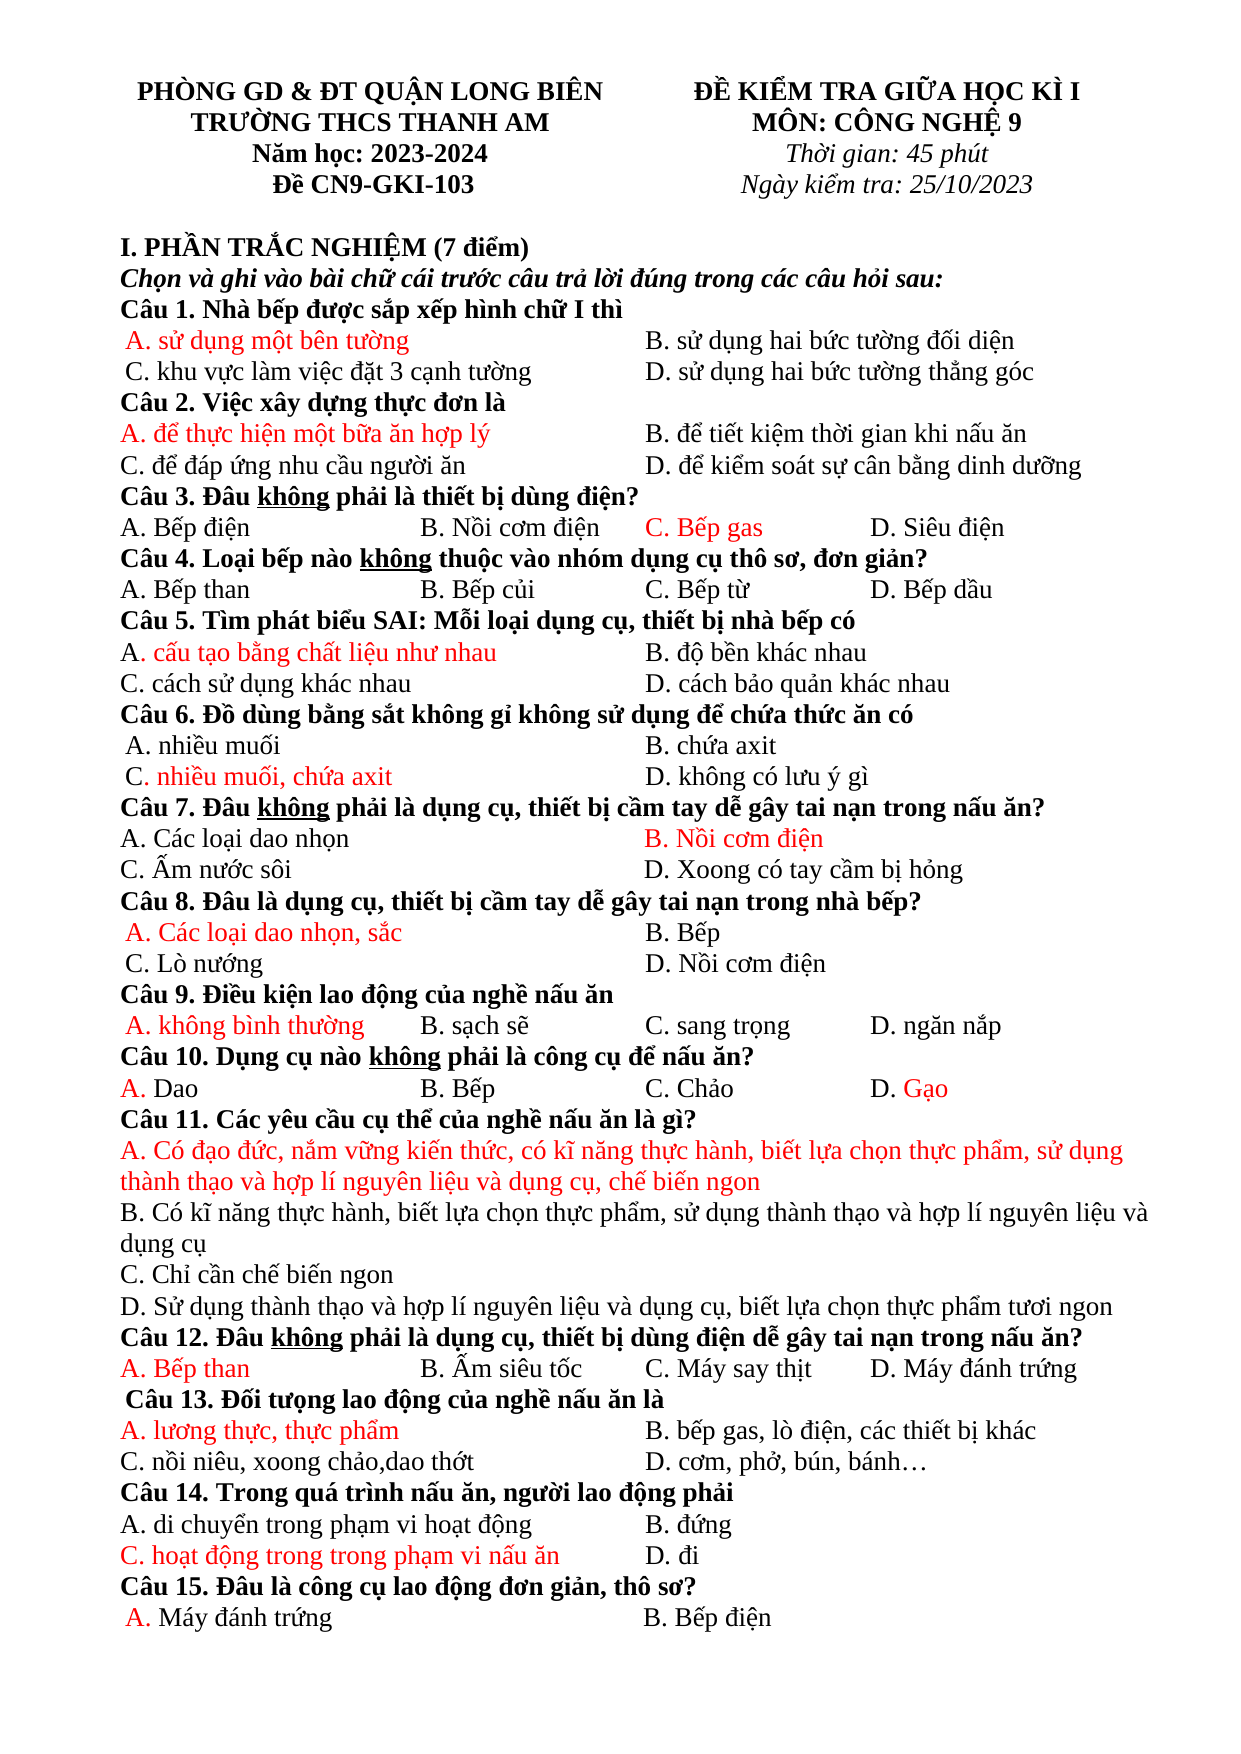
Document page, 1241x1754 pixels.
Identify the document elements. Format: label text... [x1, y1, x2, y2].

subtitle C. hoạt động trong trong phạm vi nấu ăn D. đi [120, 1539, 1165, 1570]
text A. để thực hiện một bữa ăn hợp lý B. để tiết kiệm thời gian khi nấu ăn [120, 418, 1160, 449]
text A. Các loại dao nhọn, sắc B. Bếp [125, 916, 1160, 947]
text C. Ấm nước sôi D. Xoong có tay cầm bị hỏng [120, 854, 1165, 885]
text A. nhiều muối B. chứa axit [125, 729, 1160, 760]
text A. Các loại dao nhọn B. Nồi cơm điện [120, 822, 1165, 854]
text Câu 14. Trong quá trình nấu ăn, người lao động phải [120, 1477, 1160, 1508]
text Câu 1. Nhà bếp được sắp xếp hình chữ I thì [120, 293, 1160, 324]
text A. Bếp than B. Ấm siêu tốc C. Máy say thịt D. Máy đánh trứng [120, 1352, 1165, 1383]
text C. Lò nướng D. Nồi cơm điện [125, 947, 1160, 978]
text A. Bếp điện B. Nồi cơm điện C. Bếp gas D. Siêu điện [120, 511, 1165, 542]
text A. Bếp than B. Bếp củi C. Bếp từ D. Bếp dầu [120, 573, 1165, 604]
text Câu 2. Việc xây dựng thực đơn là [120, 386, 1160, 418]
text A. sử dụng một bên tường B. sử dụng hai bức tường đối diện [125, 324, 1160, 355]
subtitle A. Có đạo đức, nắm vững kiến thức, có kĩ năng thực hành, biết lựa chọn thực phẩm, sử dụng thành thạo và hợp lí nguyên liệu và dụng cụ, chế biến ngon [120, 1134, 1165, 1196]
text A. lương thực, thực phẩm B. bếp gas, lò điện, các thiết bị khác [120, 1414, 1165, 1445]
text C. để đáp ứng nhu cầu người ăn D. để kiểm soát sự cân bằng dinh dưỡng [120, 449, 1165, 480]
table_header PHÒNG GD & ĐT QUẬN LONG BIÊN TRƯỜNG THCS THANH AM Năm học: 2023-2024 Đề CN9-GKI-103 [101, 75, 639, 231]
text Câu 10. Dụng cụ nào không phải là công cụ để nấu ăn? [120, 1041, 1165, 1072]
text B. Có kĩ năng thực hành, biết lựa chọn thực phẩm, sử dụng thành thạo và hợp lí nguyên liệu và dụng cụ [120, 1196, 1165, 1258]
text Câu 12. Đâu không phải là dụng cụ, thiết bị dùng điện dễ gây tai nạn trong nấu ăn? [120, 1321, 1165, 1352]
text D. Sử dụng thành thạo và hợp lí nguyên liệu và dụng cụ, biết lựa chọn thực phẩm tươi ngon [120, 1290, 1165, 1321]
text Câu 7. Đâu không phải là dụng cụ, thiết bị cầm tay dễ gây tai nạn trong nấu ăn? [120, 791, 1160, 822]
text Câu 9. Điều kiện lao động của nghề nấu ăn [120, 978, 1160, 1009]
text A. không bình thường B. sạch sẽ C. sang trọng D. ngăn nắp [125, 1009, 1160, 1041]
text Câu 13. Đối tưọng lao động của nghề nấu ăn là [125, 1383, 1160, 1414]
text C. nồi niêu, xoong chảo,dao thớt D. cơm, phở, bún, bánh… [120, 1445, 1165, 1477]
text C. nhiều muối, chứa axit D. không có lưu ý gì [125, 760, 1160, 791]
text Câu 5. Tìm phát biểu SAI: Mỗi loại dụng cụ, thiết bị nhà bếp có [120, 604, 1165, 636]
text A. Máy đánh trứng B. Bếp điện [125, 1601, 1160, 1632]
text A. cấu tạo bằng chất liệu như nhau B. độ bền khác nhau [120, 636, 1165, 667]
text C. cách sử dụng khác nhau D. cách bảo quản khác nhau [120, 667, 1165, 698]
text Câu 11. Các yêu cầu cụ thể của nghề nấu ăn là gì? [120, 1103, 1165, 1134]
text A. di chuyển trong phạm vi hoạt động B. đứng [120, 1508, 1165, 1539]
text Chọn và ghi vào bài chữ cái trước câu trả lời đúng trong các câu hỏi sau: [120, 262, 1165, 293]
text Câu 4. Loại bếp nào không thuộc vào nhóm dụng cụ thô sơ, đơn giản? [120, 542, 1165, 573]
text Câu 6. Đồ dùng bằng sắt không gỉ không sử dụng để chứa thức ăn có [120, 698, 1160, 729]
text Câu 3. Đâu không phải là thiết bị dùng điện? [120, 480, 1160, 511]
text Câu 8. Đâu là dụng cụ, thiết bị cầm tay dễ gây tai nạn trong nhà bếp? [120, 885, 1160, 916]
table_header ĐỀ KIỂM TRA GIỮA HỌC KÌ I MÔN: CÔNG NGHỆ 9 Thời gian: 45 phút Ngày kiểm tra: 25/10/2023 [639, 75, 1134, 231]
text C. Chỉ cần chế biến ngon [120, 1258, 1165, 1290]
text C. khu vực làm việc đặt 3 cạnh tường D. sử dụng hai bức tường thẳng góc [125, 355, 1160, 386]
subtitle A. Dao B. Bếp C. Chảo D. Gạo [120, 1072, 1165, 1103]
text Câu 15. Đâu là công cụ lao động đơn giản, thô sơ? [120, 1570, 1160, 1601]
text I. PHẦN TRẮC NGHIỆM (7 điểm) [120, 231, 1165, 262]
